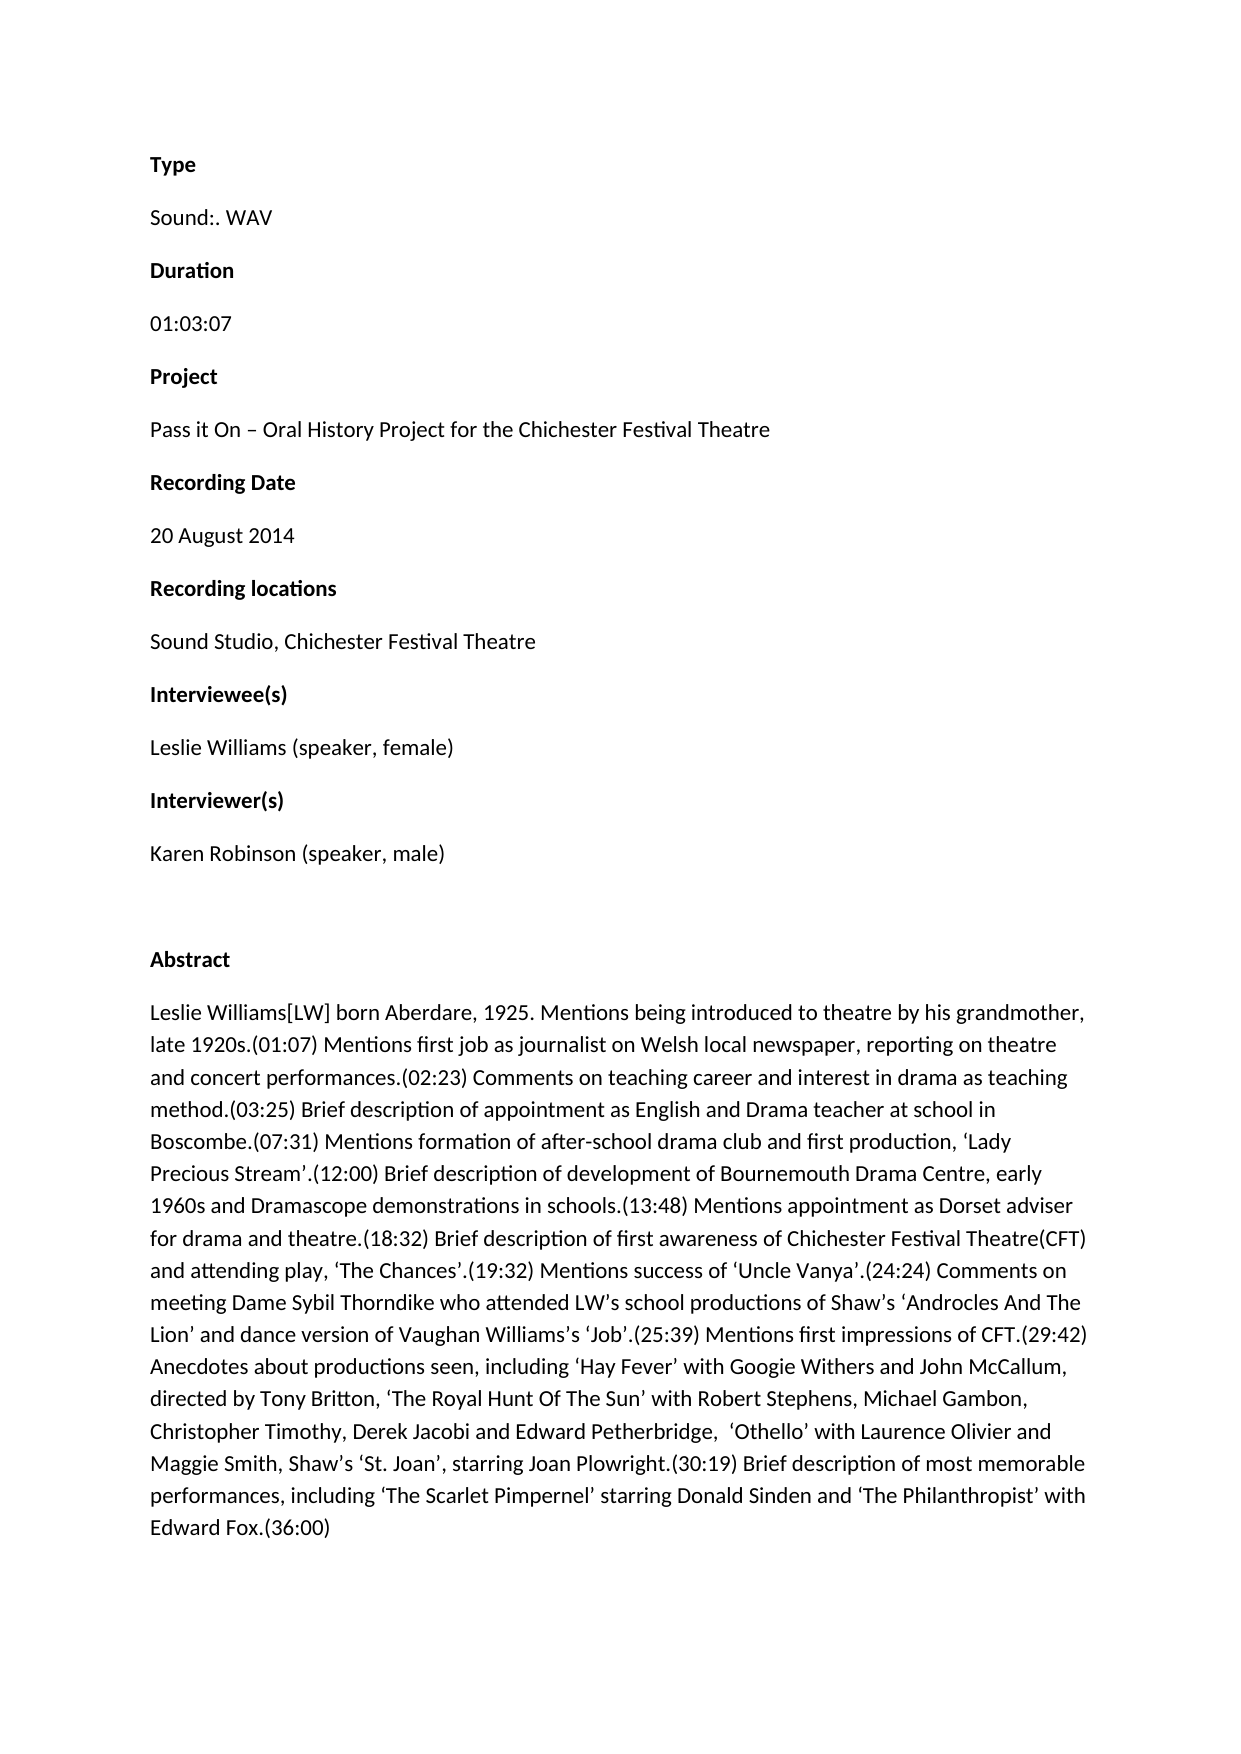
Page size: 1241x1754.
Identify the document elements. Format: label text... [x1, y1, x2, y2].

text Duration [150, 256, 1090, 284]
text Recording Date [150, 468, 1090, 496]
text Interviewer(s) [150, 786, 1090, 814]
text Type [150, 150, 1090, 178]
text Project [150, 362, 1090, 390]
text Leslie Williams (speaker, female) [150, 733, 1090, 761]
text Leslie Williams[LW] born Aberdare, 1925. Mentions being introduced to theatre by his grandmother, late 1920s.(01:07) Mentions first job as journalist on Welsh local newspaper, reporting on theatre and concert performances.(02:23) Comments on teaching career and interest in drama as teaching method.(03:25) Brief description of appointment as English and Drama teacher at school in Boscombe.(07:31) Mentions formation of after-school drama club and first production, ‘Lady Precious Stream’.(12:00) Brief description of development of Bournemouth Drama Centre, early 1960s and Dramascope demonstrations in schools.(13:48) Mentions appointment as Dorset adviser for drama and theatre.(18:32) Brief description of first awareness of Chichester Festival Theatre(CFT) and attending play, ‘The Chances’.(19:32) Mentions success of ‘Uncle Vanya’.(24:24) Comments on meeting Dame Sybil Thorndike who attended LW’s school productions of Shaw’s ‘Androcles And The Lion’ and dance version of Vaughan Williams’s ‘Job’.(25:39) Mentions first impressions of CFT.(29:42) Anecdotes about productions seen, including ‘Hay Fever’ with Googie Withers and John McCallum, directed by Tony Britton, ‘The Royal Hunt Of The Sun’ with Robert Stephens, Michael Gambon, Christopher Timothy, Derek Jacobi and Edward Petherbridge, ‘Othello’ with Laurence Olivier and Maggie Smith, Shaw’s ‘St. Joan’, starring Joan Plowright.(30:19) Brief description of most memorable performances, including ‘The Scarlet Pimpernel’ starring Donald Sinden and ‘The Philanthropist’ with Edward Fox.(36:00) [150, 998, 1090, 1541]
text Sound Studio, Chichester Festival Theatre [150, 627, 1090, 655]
text Recording locations [150, 574, 1090, 602]
text Interviewee(s) [150, 680, 1090, 708]
text 20 August 2014 [150, 521, 1090, 549]
text Pass it On – Oral History Project for the Chichester Festival Theatre [150, 415, 1090, 443]
text Karen Robinson (speaker, male) [150, 839, 1090, 867]
text Sound:. WAV [150, 203, 1090, 231]
text Abstract [150, 945, 1090, 973]
text 01:03:07 [150, 309, 1090, 337]
